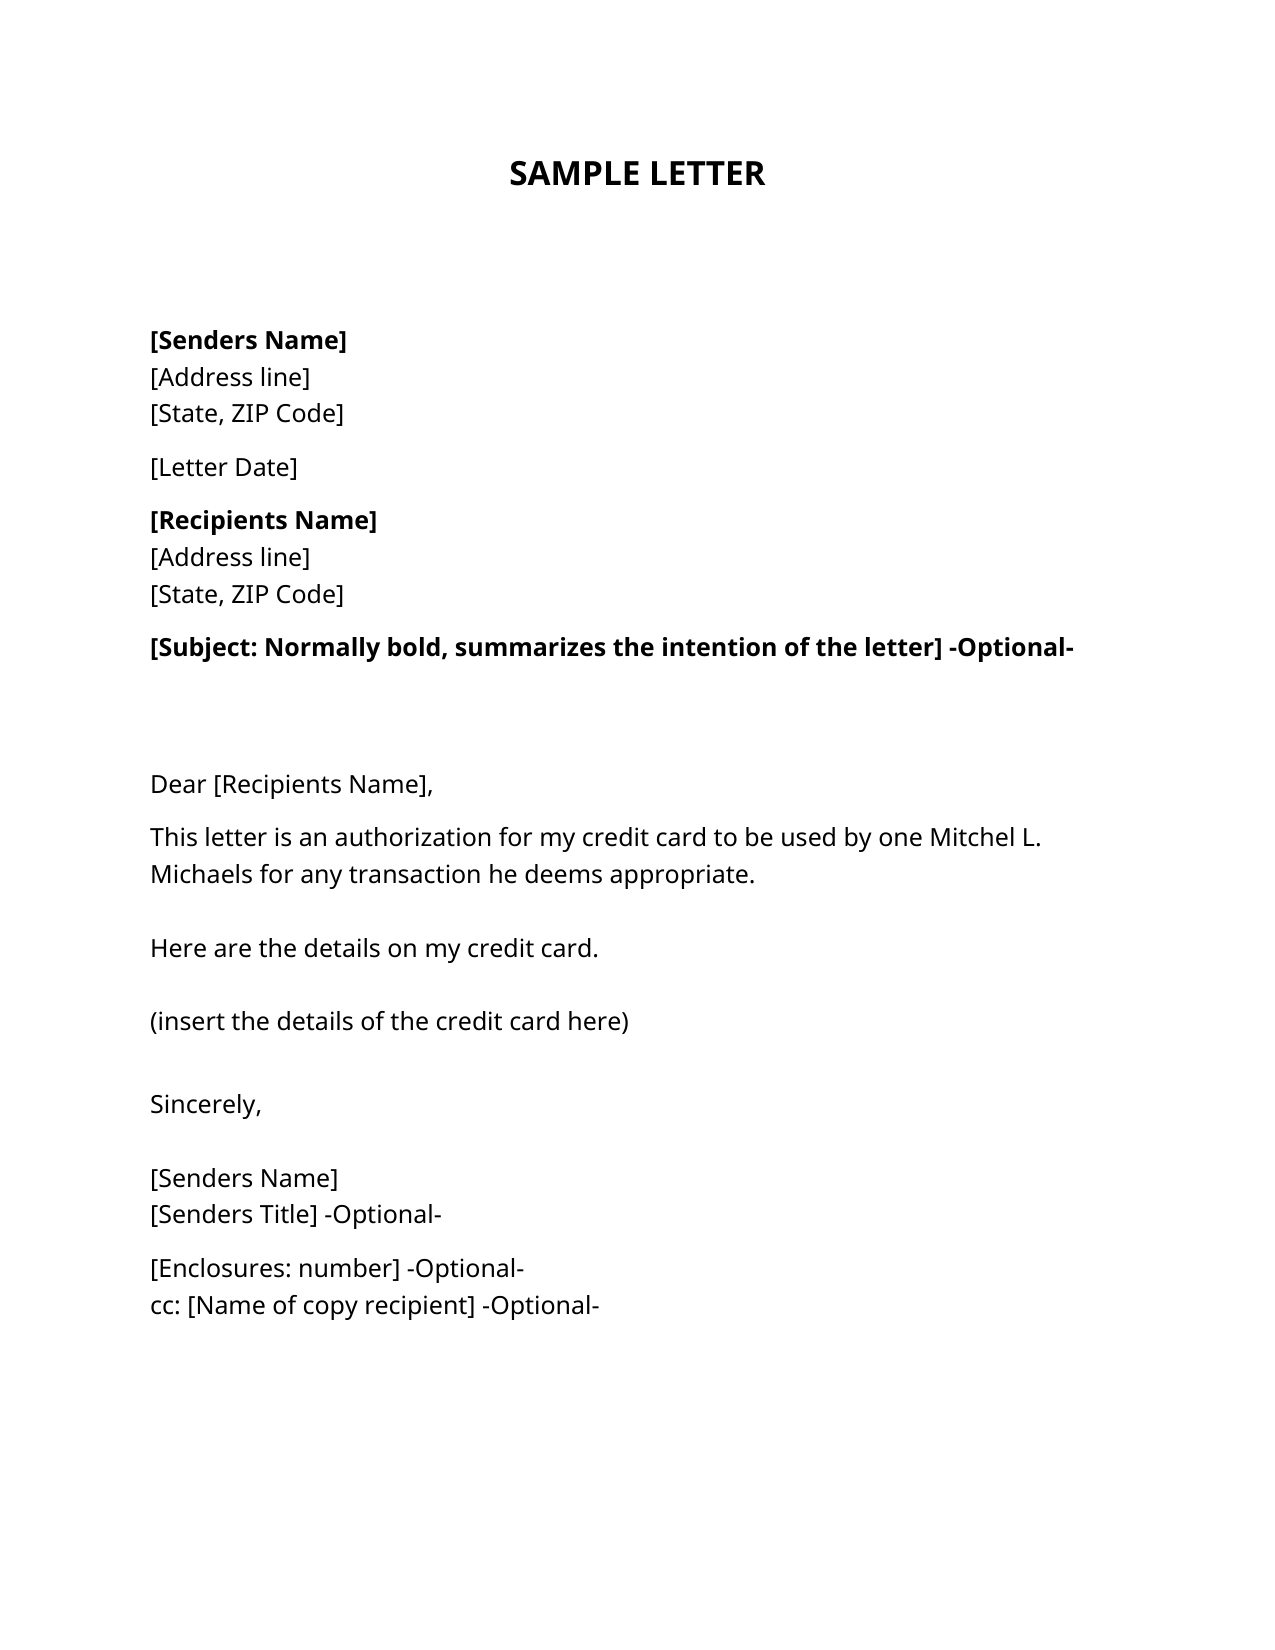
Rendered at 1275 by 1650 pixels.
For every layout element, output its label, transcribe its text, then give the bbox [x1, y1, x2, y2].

text This letter is an authorization for my credit card to be used by one Mitchel L. Michaels for any transaction he deems appropriate. Here are the details on my credit card. (insert the details of the credit card here) [150, 820, 1125, 1068]
text SAMPLE LETTER [150, 150, 1125, 195]
text [Recipients Name] [Address line] [State, ZIP Code] [150, 503, 1125, 611]
text [Letter Date] [150, 449, 1125, 483]
text [Enclosures: number] -Optional- cc: [Name of copy recipient] -Optional- [150, 1251, 1125, 1321]
text Dear [Recipients Name], [150, 766, 1125, 801]
text Sincerely, [Senders Name] [Senders Title] -Optional- [150, 1087, 1125, 1231]
text [Senders Name] [Address line] [State, ZIP Code] [150, 322, 1125, 430]
text [Subject: Normally bold, summarizes the intention of the letter] -Optional- [150, 630, 1125, 664]
